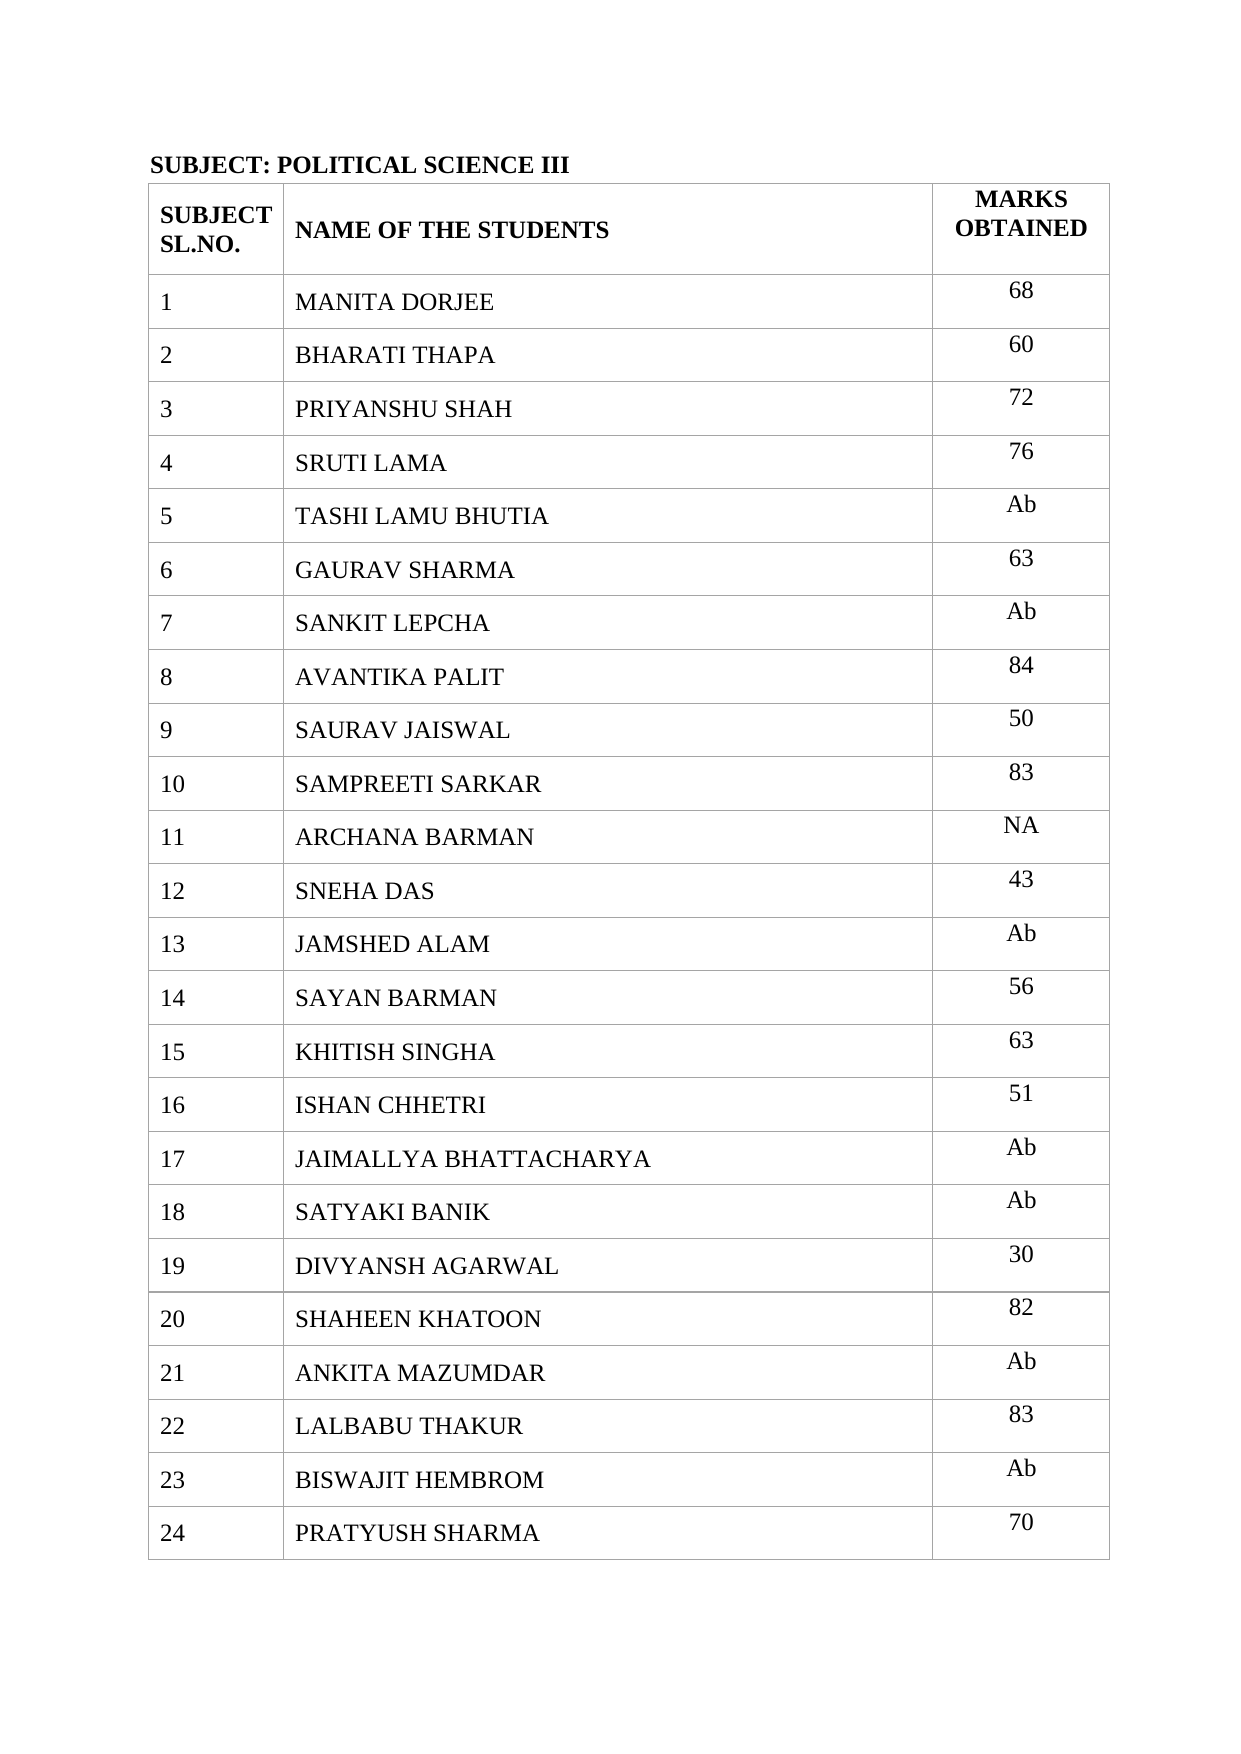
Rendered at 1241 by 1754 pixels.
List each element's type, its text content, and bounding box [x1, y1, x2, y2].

table_cell 21 [149, 1346, 283, 1398]
table_cell Ab [933, 918, 1109, 970]
table_cell 13 [149, 918, 283, 970]
table_cell 51 [933, 1078, 1109, 1131]
table_cell 72 [933, 382, 1109, 435]
table_cell 3 [149, 382, 283, 435]
table_cell Ab [933, 489, 1109, 542]
table_cell BHARATI THAPA [284, 329, 932, 381]
table_cell 23 [149, 1453, 283, 1506]
table_cell 5 [149, 489, 283, 542]
table_cell 8 [149, 650, 283, 702]
table_cell AVANTIKA PALIT [284, 650, 932, 702]
table_cell SRUTI LAMA [284, 436, 932, 488]
table_cell Ab [933, 1453, 1109, 1506]
table_cell 24 [149, 1507, 283, 1559]
table_cell 56 [933, 971, 1109, 1024]
table_cell 83 [933, 1400, 1109, 1452]
table_cell 82 [933, 1293, 1109, 1345]
table_cell ISHAN CHHETRI [284, 1078, 932, 1131]
table_cell 1 [149, 275, 283, 328]
table_cell PRIYANSHU SHAH [284, 382, 932, 435]
table_cell SATYAKI BANIK [284, 1185, 932, 1238]
text SUBJECT: POLITICAL SCIENCE III [150, 150, 1090, 179]
table_cell 20 [149, 1293, 283, 1345]
table_cell JAMSHED ALAM [284, 918, 932, 970]
table_cell Ab [933, 1346, 1109, 1398]
table_cell 43 [933, 864, 1109, 917]
table_cell 63 [933, 1025, 1109, 1077]
table_cell DIVYANSH AGARWAL [284, 1239, 932, 1291]
table_cell 11 [149, 811, 283, 863]
table_cell 2 [149, 329, 283, 381]
table_cell 16 [149, 1078, 283, 1131]
table_cell JAIMALLYA BHATTACHARYA [284, 1132, 932, 1184]
table_cell NA [933, 811, 1109, 863]
table_cell KHITISH SINGHA [284, 1025, 932, 1077]
table_cell SANKIT LEPCHA [284, 596, 932, 649]
table_cell GAURAV SHARMA [284, 543, 932, 595]
table_cell 15 [149, 1025, 283, 1077]
table_cell 60 [933, 329, 1109, 381]
table_cell ANKITA MAZUMDAR [284, 1346, 932, 1398]
table_cell 70 [933, 1507, 1109, 1559]
table_cell LALBABU THAKUR [284, 1400, 932, 1452]
table_cell 14 [149, 971, 283, 1024]
table_cell Ab [933, 1185, 1109, 1238]
table_cell 18 [149, 1185, 283, 1238]
table_cell SAMPREETI SARKAR [284, 757, 932, 809]
table_cell 19 [149, 1239, 283, 1291]
table_cell MANITA DORJEE [284, 275, 932, 328]
table_cell 63 [933, 543, 1109, 595]
table_cell 17 [149, 1132, 283, 1184]
table_cell 84 [933, 650, 1109, 702]
table_cell 4 [149, 436, 283, 488]
table_cell 83 [933, 757, 1109, 809]
table_cell PRATYUSH SHARMA [284, 1507, 932, 1559]
table_cell 50 [933, 704, 1109, 756]
table_header SUBJECT SL.NO. [149, 184, 283, 274]
table_cell 6 [149, 543, 283, 595]
table_cell 68 [933, 275, 1109, 328]
table_cell TASHI LAMU BHUTIA [284, 489, 932, 542]
table_cell 76 [933, 436, 1109, 488]
table_cell ARCHANA BARMAN [284, 811, 932, 863]
table_cell 12 [149, 864, 283, 917]
table_cell Ab [933, 596, 1109, 649]
table_cell SAYAN BARMAN [284, 971, 932, 1024]
table_cell Ab [933, 1132, 1109, 1184]
table_cell 30 [933, 1239, 1109, 1291]
table_cell SHAHEEN KHATOON [284, 1293, 932, 1345]
table_cell SNEHA DAS [284, 864, 932, 917]
table_cell BISWAJIT HEMBROM [284, 1453, 932, 1506]
table_header MARKS OBTAINED [933, 184, 1109, 274]
table_cell 10 [149, 757, 283, 809]
table_header NAME OF THE STUDENTS [284, 184, 932, 274]
table_cell 7 [149, 596, 283, 649]
table_cell SAURAV JAISWAL [284, 704, 932, 756]
table_cell 22 [149, 1400, 283, 1452]
table_cell 9 [149, 704, 283, 756]
